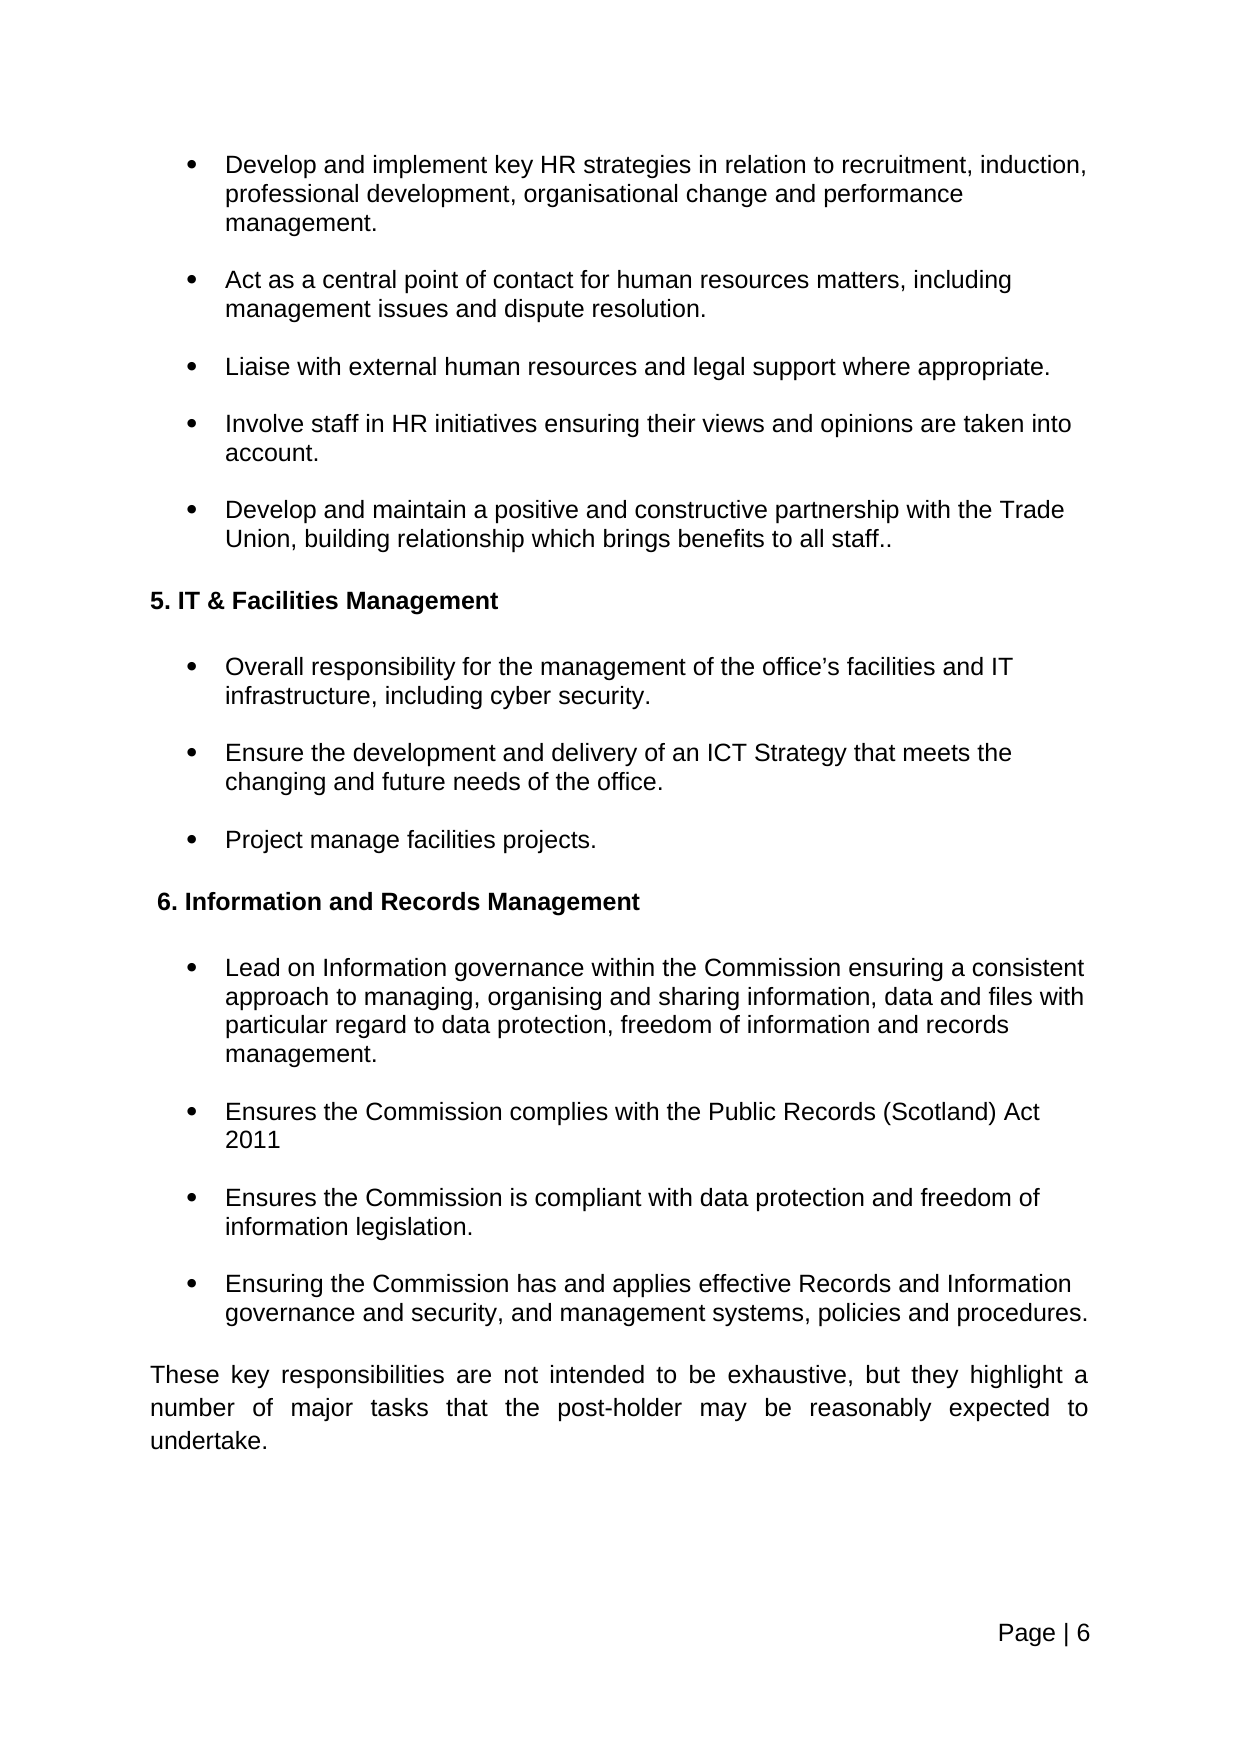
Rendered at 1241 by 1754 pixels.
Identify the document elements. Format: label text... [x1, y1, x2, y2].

list Ensure the development and delivery of an ICT Strategy that meets the changing and future needs of the office. [187, 738, 1090, 796]
list Overall responsibility for the management of the office’s facilities and IT infrastructure, including cyber security. [187, 652, 1090, 710]
text These key responsibilities are not intended to be exhaustive, but they highlight a number of major tasks that the post-holder may be reasonably expected to undertake. [150, 1360, 1090, 1455]
list Develop and maintain a positive and constructive partnership with the Trade Union, building relationship which brings benefits to all staff.. [187, 495, 1090, 553]
list Ensures the Commission complies with the Public Records (Scotland) Act 2011 [187, 1097, 1090, 1154]
list Project manage facilities projects. [187, 825, 1090, 854]
list Act as a central point of contact for human resources matters, including management issues and dispute resolution. [187, 265, 1090, 323]
list Liaise with external human resources and legal support where appropriate. [187, 351, 1090, 380]
text 6. Information and Records Management [150, 887, 1090, 915]
list Ensures the Commission is compliant with data protection and freedom of information legislation. [187, 1183, 1090, 1241]
list Develop and implement key HR strategies in relation to recruitment, induction, professional development, organisational change and performance management. [187, 150, 1090, 236]
text 5. IT & Facilities Management [150, 586, 1090, 615]
list Lead on Information governance within the Commission ensuring a consistent approach to managing, organising and sharing information, data and files with particular regard to data protection, freedom of information and records management. [187, 953, 1090, 1068]
list Ensuring the Commission has and applies effective Records and Information governance and security, and management systems, policies and procedures. [187, 1269, 1090, 1327]
list Involve staff in HR initiatives ensuring their views and opinions are taken into account. [187, 409, 1090, 467]
